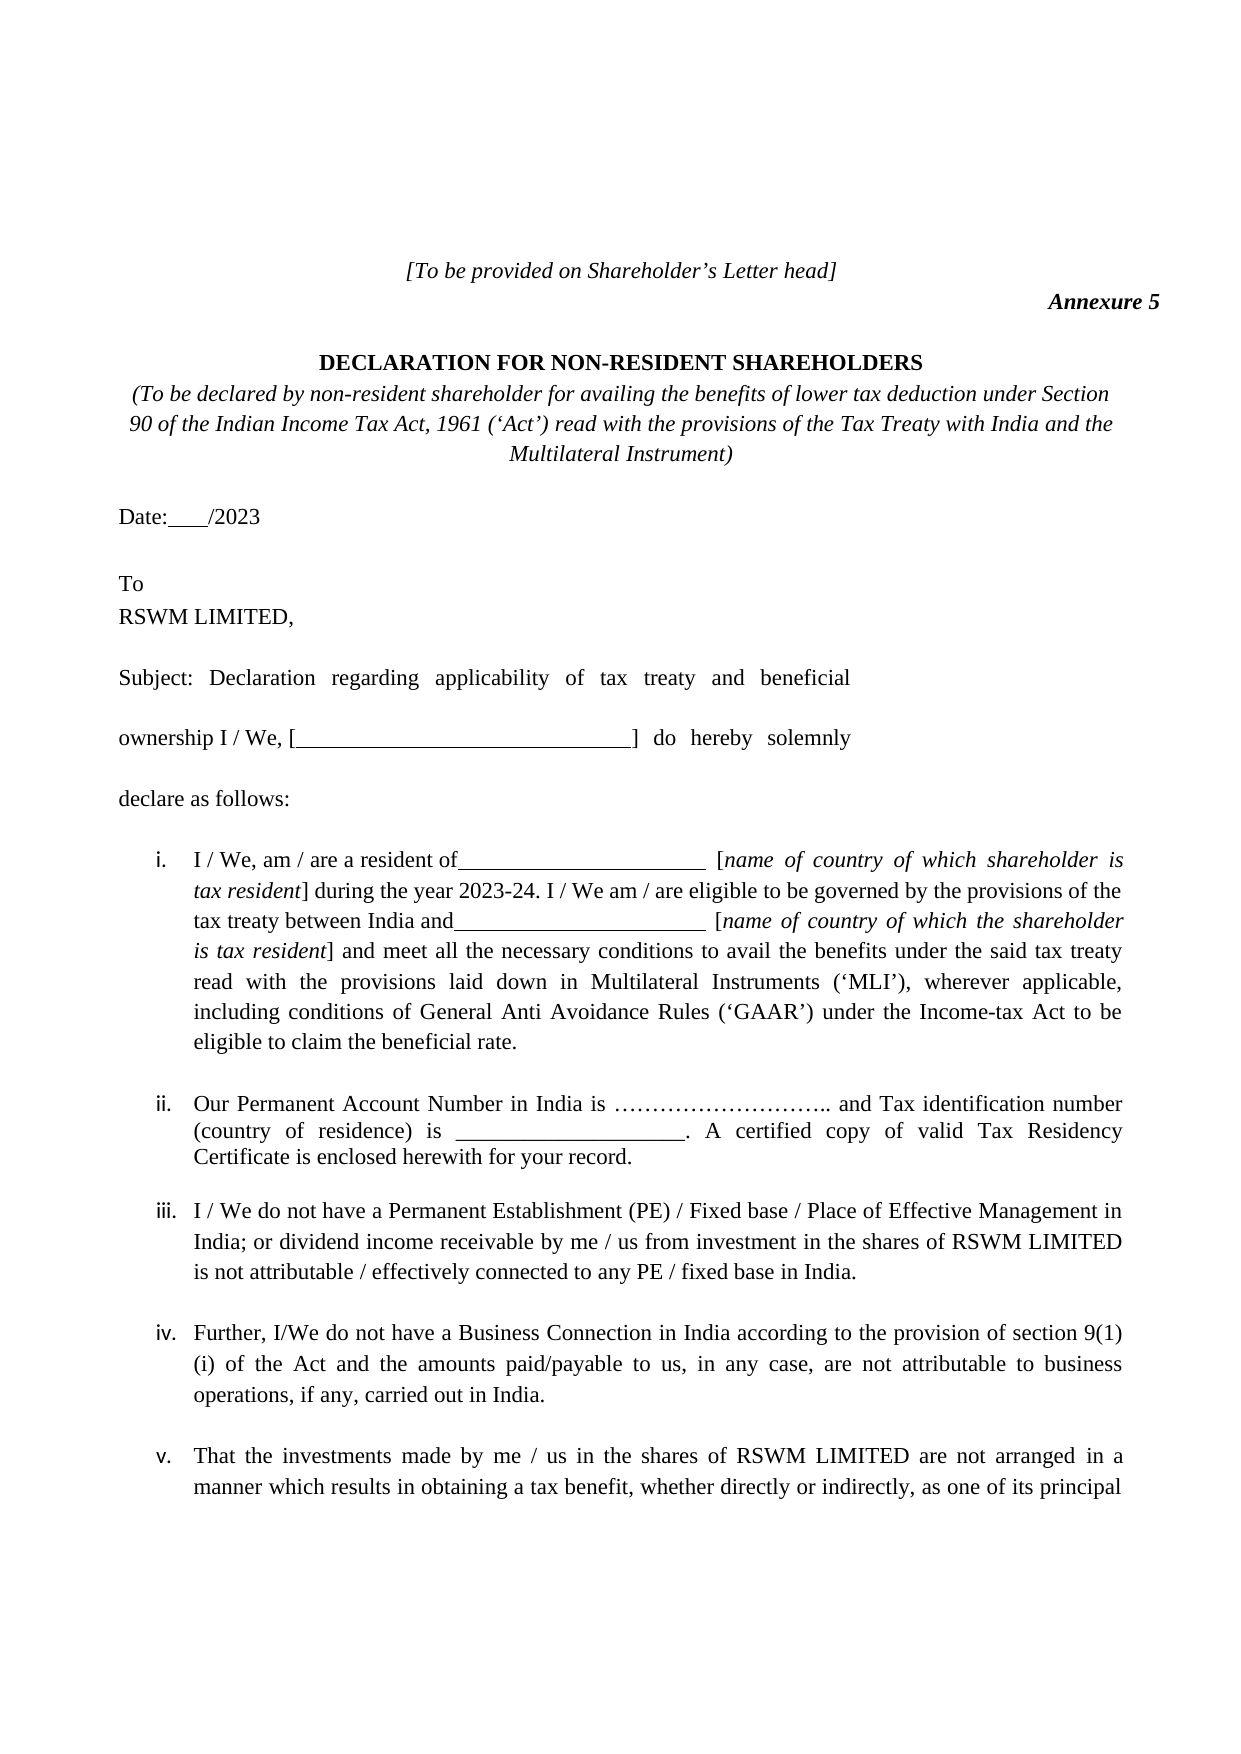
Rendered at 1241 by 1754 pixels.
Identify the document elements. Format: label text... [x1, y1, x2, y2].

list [156, 1441, 1124, 1499]
text Annexure 5 [1048, 288, 1166, 314]
list I / We, am / are a resident of [name of country of which shareholder is tax resident] during the year 2023-24. I / We am / are eligible to be governed by the provisions of the tax treaty between India and [name of country of which the shareholder is tax resident] and meet all the necessary conditions to avail the benefits under the said tax treaty read with the provisions laid down in Multilateral Instruments (‘MLI’), wherever applicable, including conditions of General Anti Avoidance Rules (‘GAAR’) under the Income-tax Act to be eligible to claim the beneficial rate. [156, 845, 1124, 1054]
text Subject: Declaration regarding applicability of tax treaty and beneficial ownership I / We, [ ] do hereby solemnly declare as follows: [118, 664, 851, 811]
list Our Permanent Account Number in India is ……………………….. and Tax identification number (country of residence) is ____________________. A certified copy of valid Tax Residency Certificate is enclosed herewith for your record. [156, 1089, 1124, 1169]
subtitle DECLARATION FOR NON‐RESIDENT SHAREHOLDERS [116, 349, 1126, 375]
text To [118, 539, 322, 604]
text [To be provided on Shareholder’s Letter head] [116, 257, 1126, 284]
text RSWM LIMITED, [118, 604, 1136, 629]
text Date: /2023 [118, 473, 359, 537]
text (To be declared by non‐resident shareholder for availing the benefits of lower tax deduction under Section 90 of the Indian Income Tax Act, 1961 (‘Act’) read with the provisions of the Tax Treaty with India and the Multilateral Instrument) [119, 379, 1123, 466]
list I / We do not have a Permanent Establishment (PE) / Fixed base / Place of Effective Management in India; or dividend income receivable by me / us from investment in the shares of RSWM LIMITED is not attributable / effectively connected to any PE / fixed base in India. [156, 1196, 1124, 1284]
list Further, I/We do not have a Business Connection in India according to the provision of section 9(1)(i) of the Act and the amounts paid/payable to us, in any case, are not attributable to business operations, if any, carried out in India. [156, 1318, 1124, 1407]
